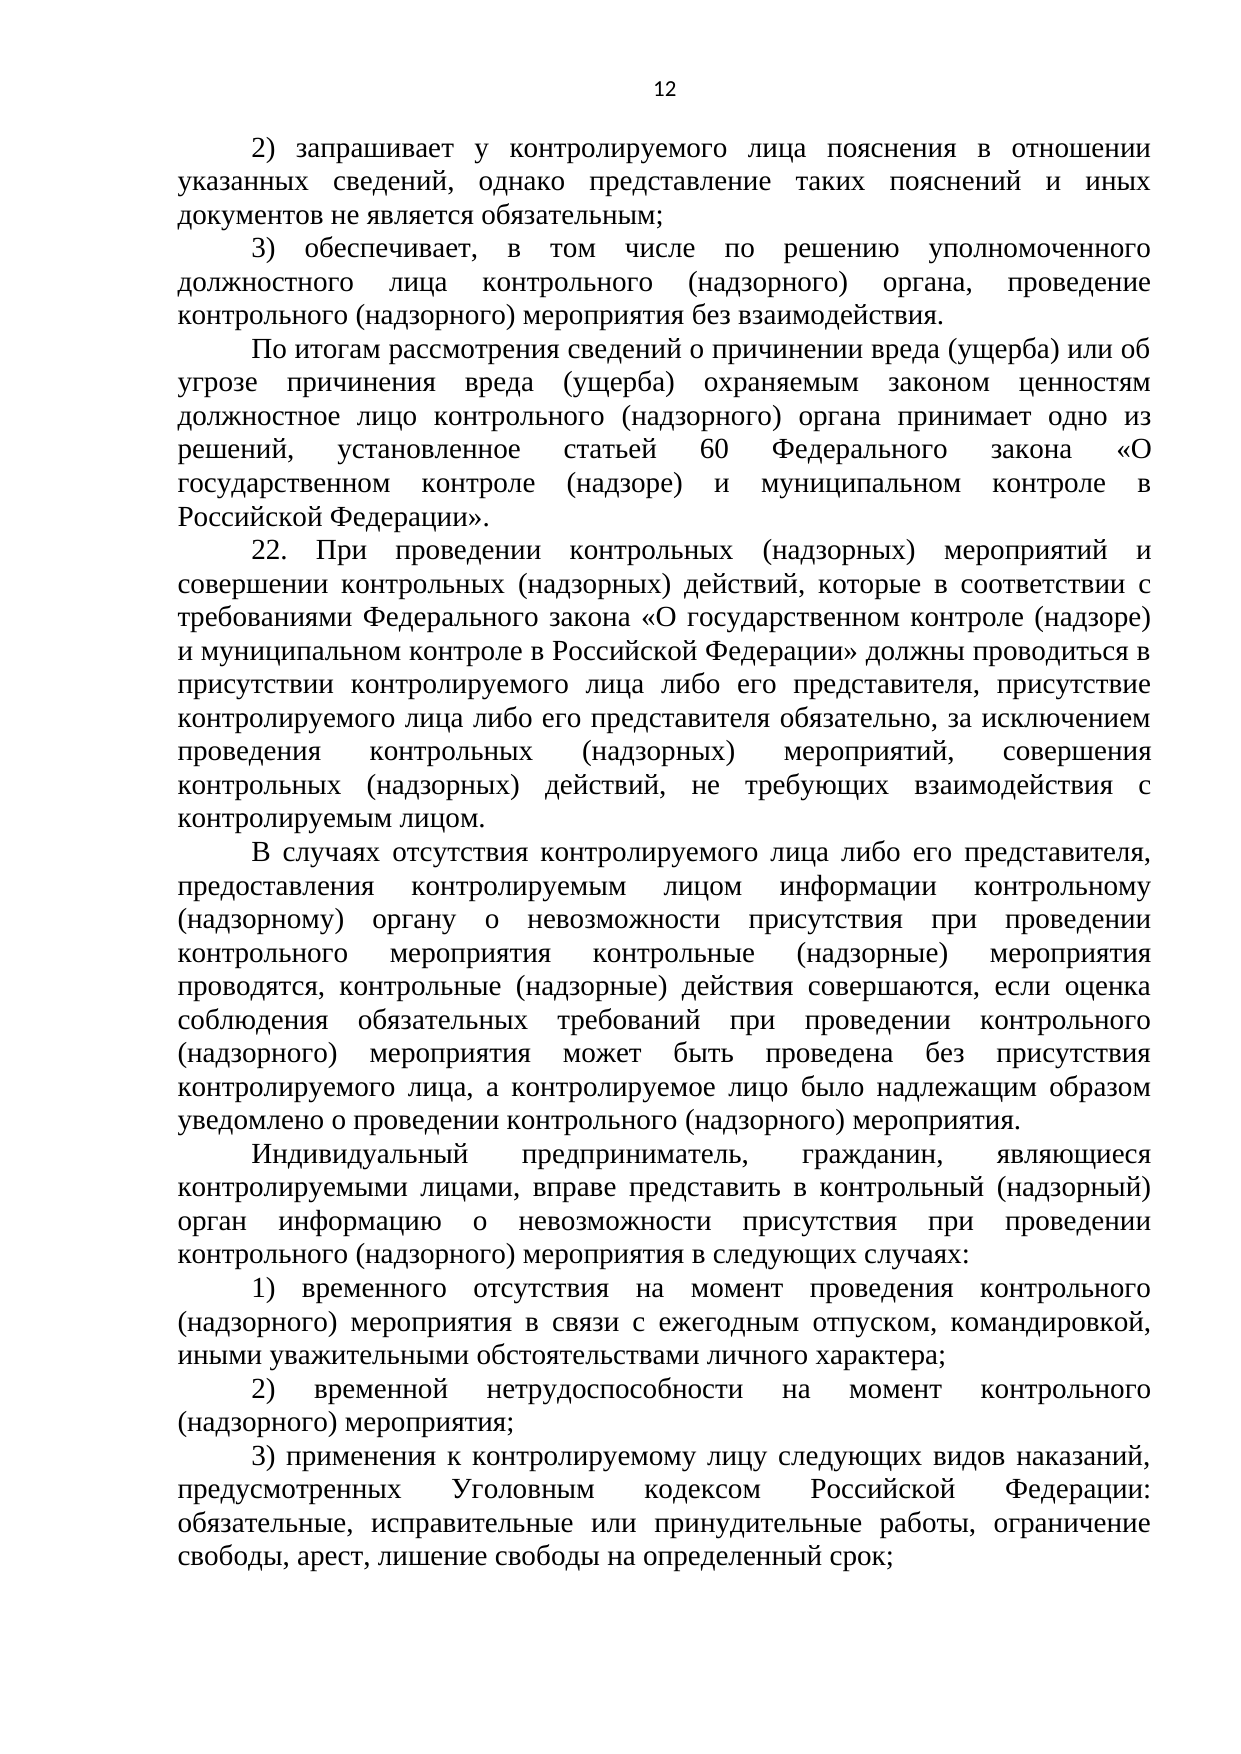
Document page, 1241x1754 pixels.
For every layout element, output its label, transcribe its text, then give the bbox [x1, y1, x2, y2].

text 2) запрашивает у контролируемого лица пояснения в отношении указанных сведений, однако представление таких пояснений и иных документов не является обязательным; [177, 130, 1152, 230]
text В случаях отсутствия контролируемого лица либо его представителя, предоставления контролируемым лицом информации контрольному (надзорному) органу о невозможности присутствия при проведении контрольного мероприятия контрольные (надзорные) мероприятия проводятся, контрольные (надзорные) действия совершаются, если оценка соблюдения обязательных требований при проведении контрольного (надзорного) мероприятия может быть проведена без присутствия контролируемого лица, а контролируемое лицо было надлежащим образом уведомлено о проведении контрольного (надзорного) мероприятия. [177, 834, 1152, 1136]
text 3) применения к контролируемому лицу следующих видов наказаний, предусмотренных Уголовным кодексом Российской Федерации: обязательные, исправительные или принудительные работы, ограничение свободы, арест, лишение свободы на определенный срок; [177, 1438, 1152, 1572]
text Индивидуальный предприниматель, гражданин, являющиеся контролируемыми лицами, вправе представить в контрольный (надзорный) орган информацию о невозможности присутствия при проведении контрольного (надзорного) мероприятия в следующих случаях: [177, 1136, 1152, 1270]
text 3) обеспечивает, в том числе по решению уполномоченного должностного лица контрольного (надзорного) органа, проведение контрольного (надзорного) мероприятия без взаимодействия. [177, 230, 1152, 331]
text 1) временного отсутствия на момент проведения контрольного (надзорного) мероприятия в связи с ежегодным отпуском, командировкой, иными уважительными обстоятельствами личного характера; [177, 1270, 1152, 1371]
text 22. При проведении контрольных (надзорных) мероприятий и совершении контрольных (надзорных) действий, которые в соответствии с требованиями Федерального закона «О государственном контроле (надзоре) и муниципальном контроле в Российской Федерации» должны проводиться в присутствии контролируемого лица либо его представителя, присутствие контролируемого лица либо его представителя обязательно, за исключением проведения контрольных (надзорных) мероприятий, совершения контрольных (надзорных) действий, не требующих взаимодействия с контролируемым лицом. [177, 532, 1152, 834]
text 2) временной нетрудоспособности на момент контрольного (надзорного) мероприятия; [177, 1371, 1152, 1438]
text По итогам рассмотрения сведений о причинении вреда (ущерба) или об угрозе причинения вреда (ущерба) охраняемым законом ценностям должностное лицо контрольного (надзорного) органа принимает одно из решений, установленное статьей 60 Федерального закона «О государственном контроле (надзоре) и муниципальном контроле в Российской Федерации». [177, 331, 1152, 532]
